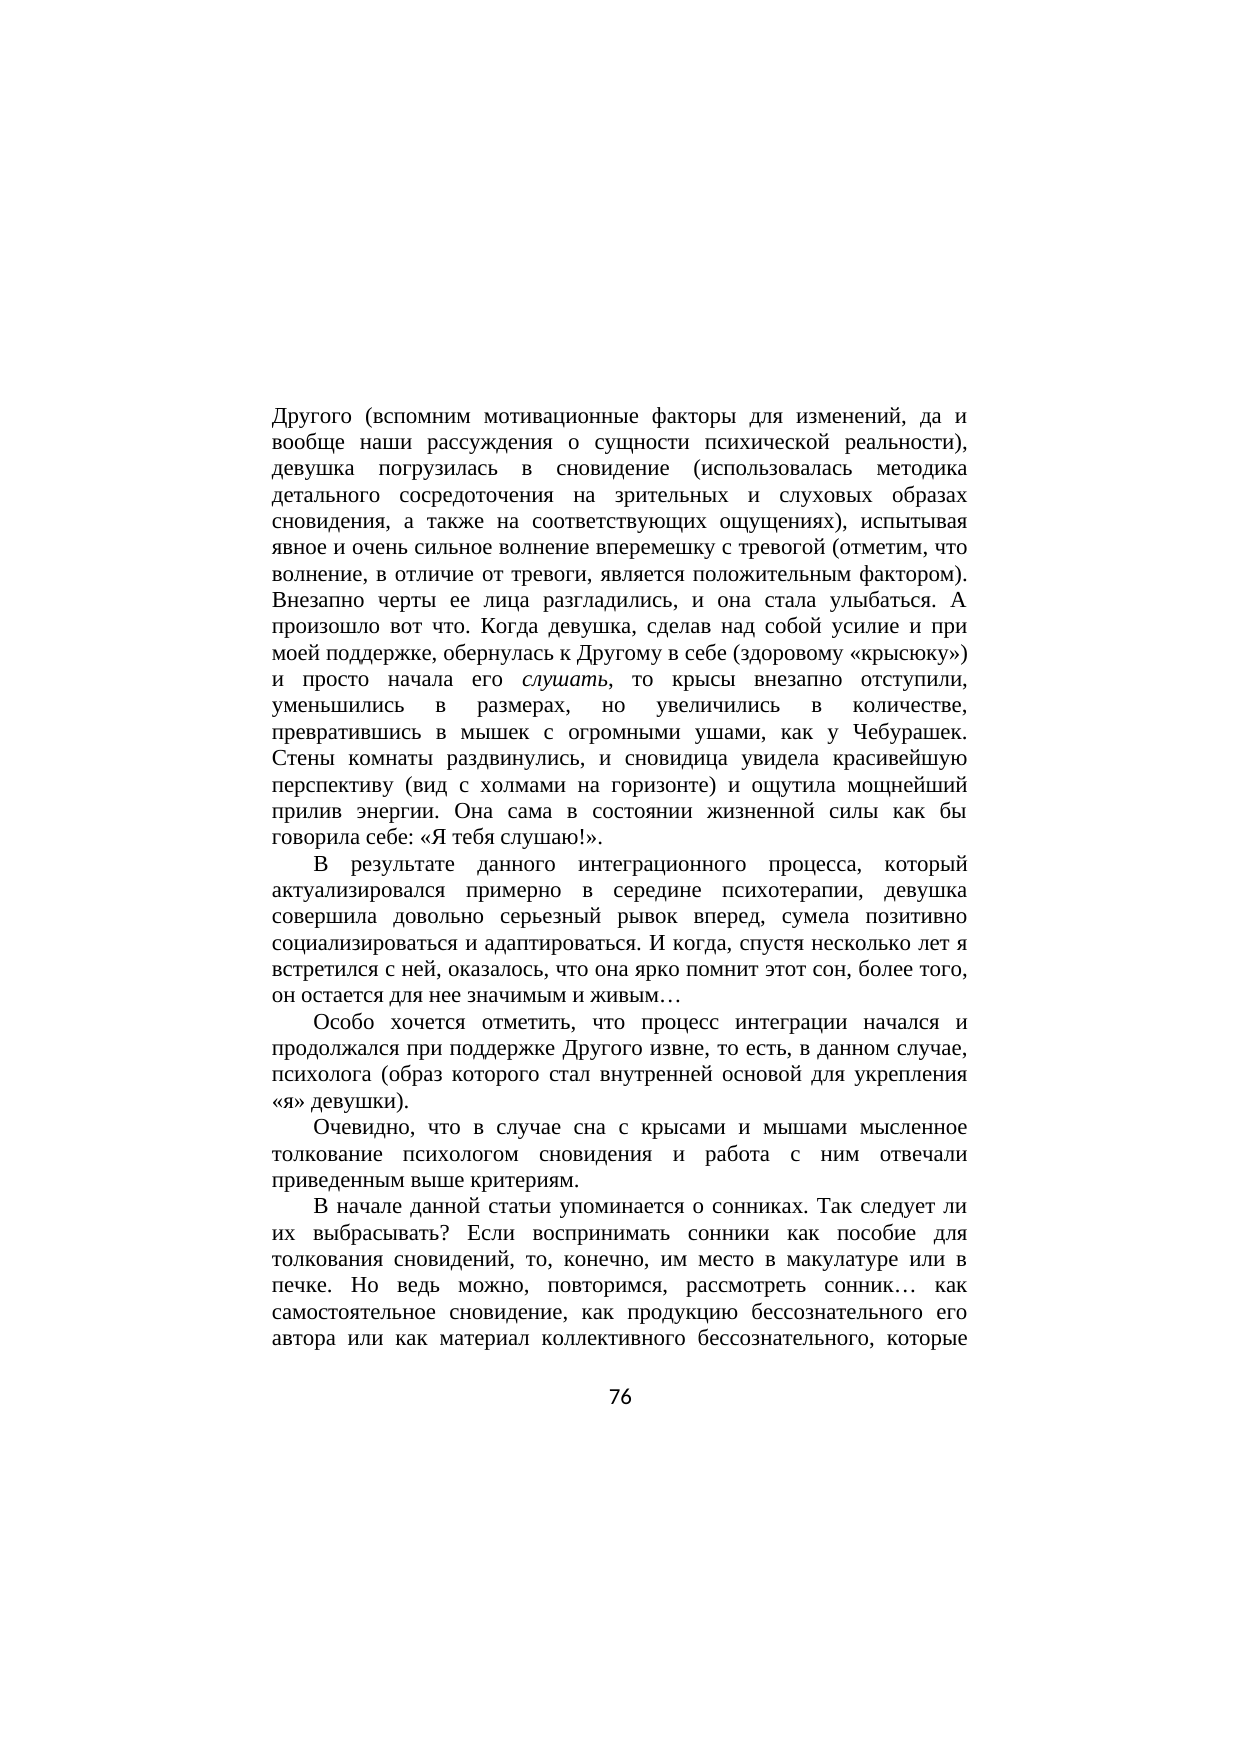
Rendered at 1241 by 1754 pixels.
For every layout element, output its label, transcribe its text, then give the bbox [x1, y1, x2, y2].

text Очевидно, что в случае сна с крысами и мышами мысленное толкование психологом сновидения и работа с ним отвечали приведенным выше критериям. [272, 1113, 968, 1192]
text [272, 402, 968, 850]
text В результате данного интеграционного процесса, который актуализировался примерно в середине психотерапии, девушка совершила довольно серьезный рывок вперед, сумела позитивно социализироваться и адаптироваться. И когда, спустя несколько лет я встретился с ней, оказалось, что она ярко помнит этот сон, более того, он остается для нее значимым и живым… [272, 850, 968, 1008]
text Особо хочется отметить, что процесс интеграции начался и продолжался при поддержке Другого извне, то есть, в данном случае, психолога (образ которого стал внутренней основой для укрепления «я» девушки). [272, 1008, 968, 1113]
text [272, 1192, 968, 1350]
